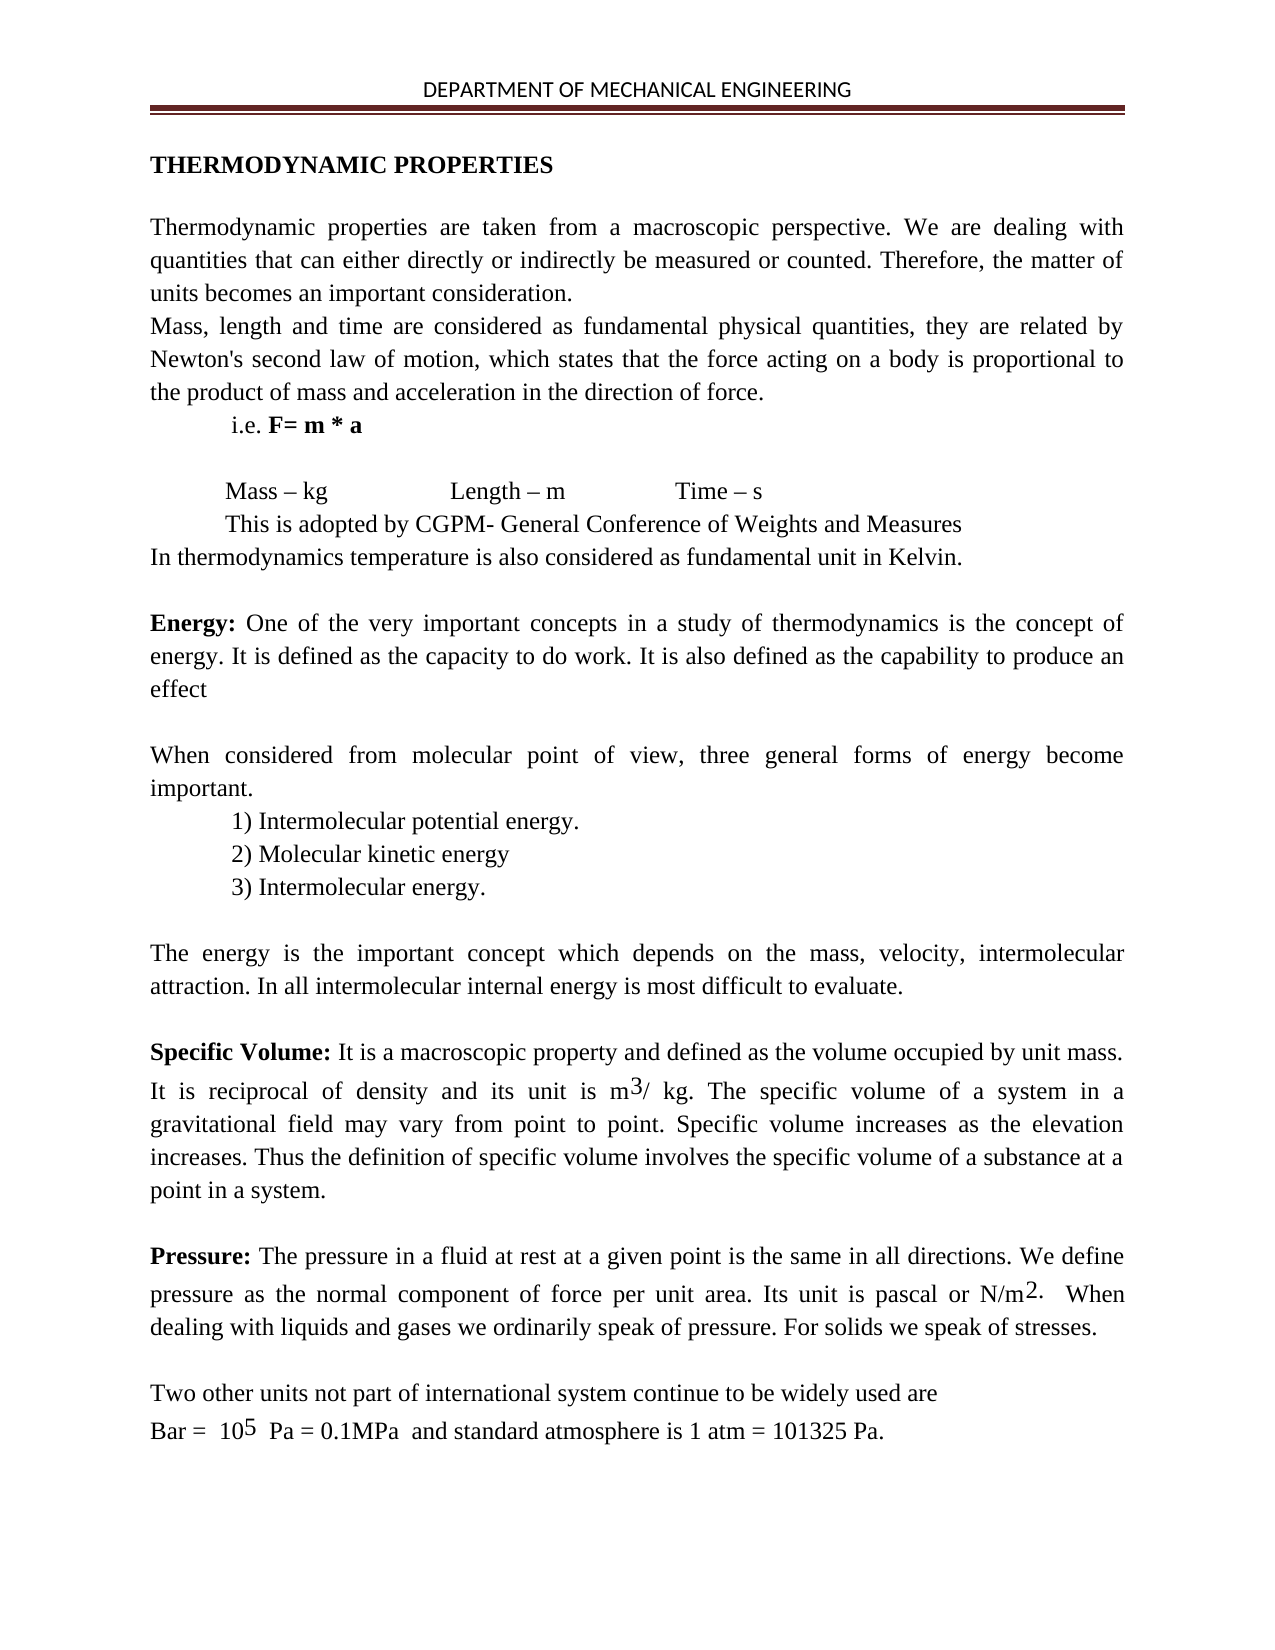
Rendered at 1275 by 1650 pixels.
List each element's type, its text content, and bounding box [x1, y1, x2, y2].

text Mass – kg Length – m Time – s [150, 476, 1125, 505]
text Bar = 105 Pa = 0.1MPa and standard atmosphere is 1 atm = 101325 Pa. [150, 1412, 1125, 1445]
text Specific Volume: It is a macroscopic property and defined as the volume occupied by unit mass. It is reciprocal of density and its unit is m3/ kg. The specific volume of a system in a gravitational field may vary from point to point. Specific volume increases as the elevation increases. Thus the definition of specific volume involves the specific volume of a substance at a point in a system. [150, 1037, 1125, 1204]
text 1) Intermolecular potential energy. [150, 806, 1125, 835]
text Thermodynamic properties are taken from a macroscopic perspective. We are dealing with quantities that can either directly or indirectly be measured or counted. Therefore, the matter of units becomes an important consideration. [150, 212, 1125, 307]
text Mass, length and time are considered as fundamental physical quantities, they are related by Newton's second law of motion, which states that the force acting on a body is proportional to the product of mass and acceleration in the direction of force. [150, 311, 1125, 406]
text Energy: One of the very important concepts in a study of thermodynamics is the concept of energy. It is defined as the capacity to do work. It is also defined as the capability to produce an effect [150, 608, 1125, 703]
text This is adopted by CGPM- General Conference of Weights and Measures [150, 509, 1125, 538]
text i.e. F= m * a [150, 410, 1125, 439]
text In thermodynamics temperature is also considered as fundamental unit in Kelvin. [150, 542, 1125, 571]
text When considered from molecular point of view, three general forms of energy become important. [150, 740, 1125, 802]
text The energy is the important concept which depends on the mass, velocity, intermolecular attraction. In all intermolecular internal energy is most difficult to evaluate. [150, 938, 1125, 1000]
text 2) Molecular kinetic energy [150, 839, 1125, 868]
text Pressure: The pressure in a fluid at rest at a given point is the same in all directions. We define pressure as the normal component of force per unit area. Its unit is pascal or N/m2. When dealing with liquids and gases we ordinarily speak of pressure. For solids we speak of stresses. [150, 1241, 1125, 1341]
text Two other units not part of international system continue to be widely used are [150, 1378, 1125, 1407]
subtitle THERMODYNAMIC PROPERTIES [150, 150, 1125, 179]
text 3) Intermolecular energy. [150, 872, 1125, 901]
